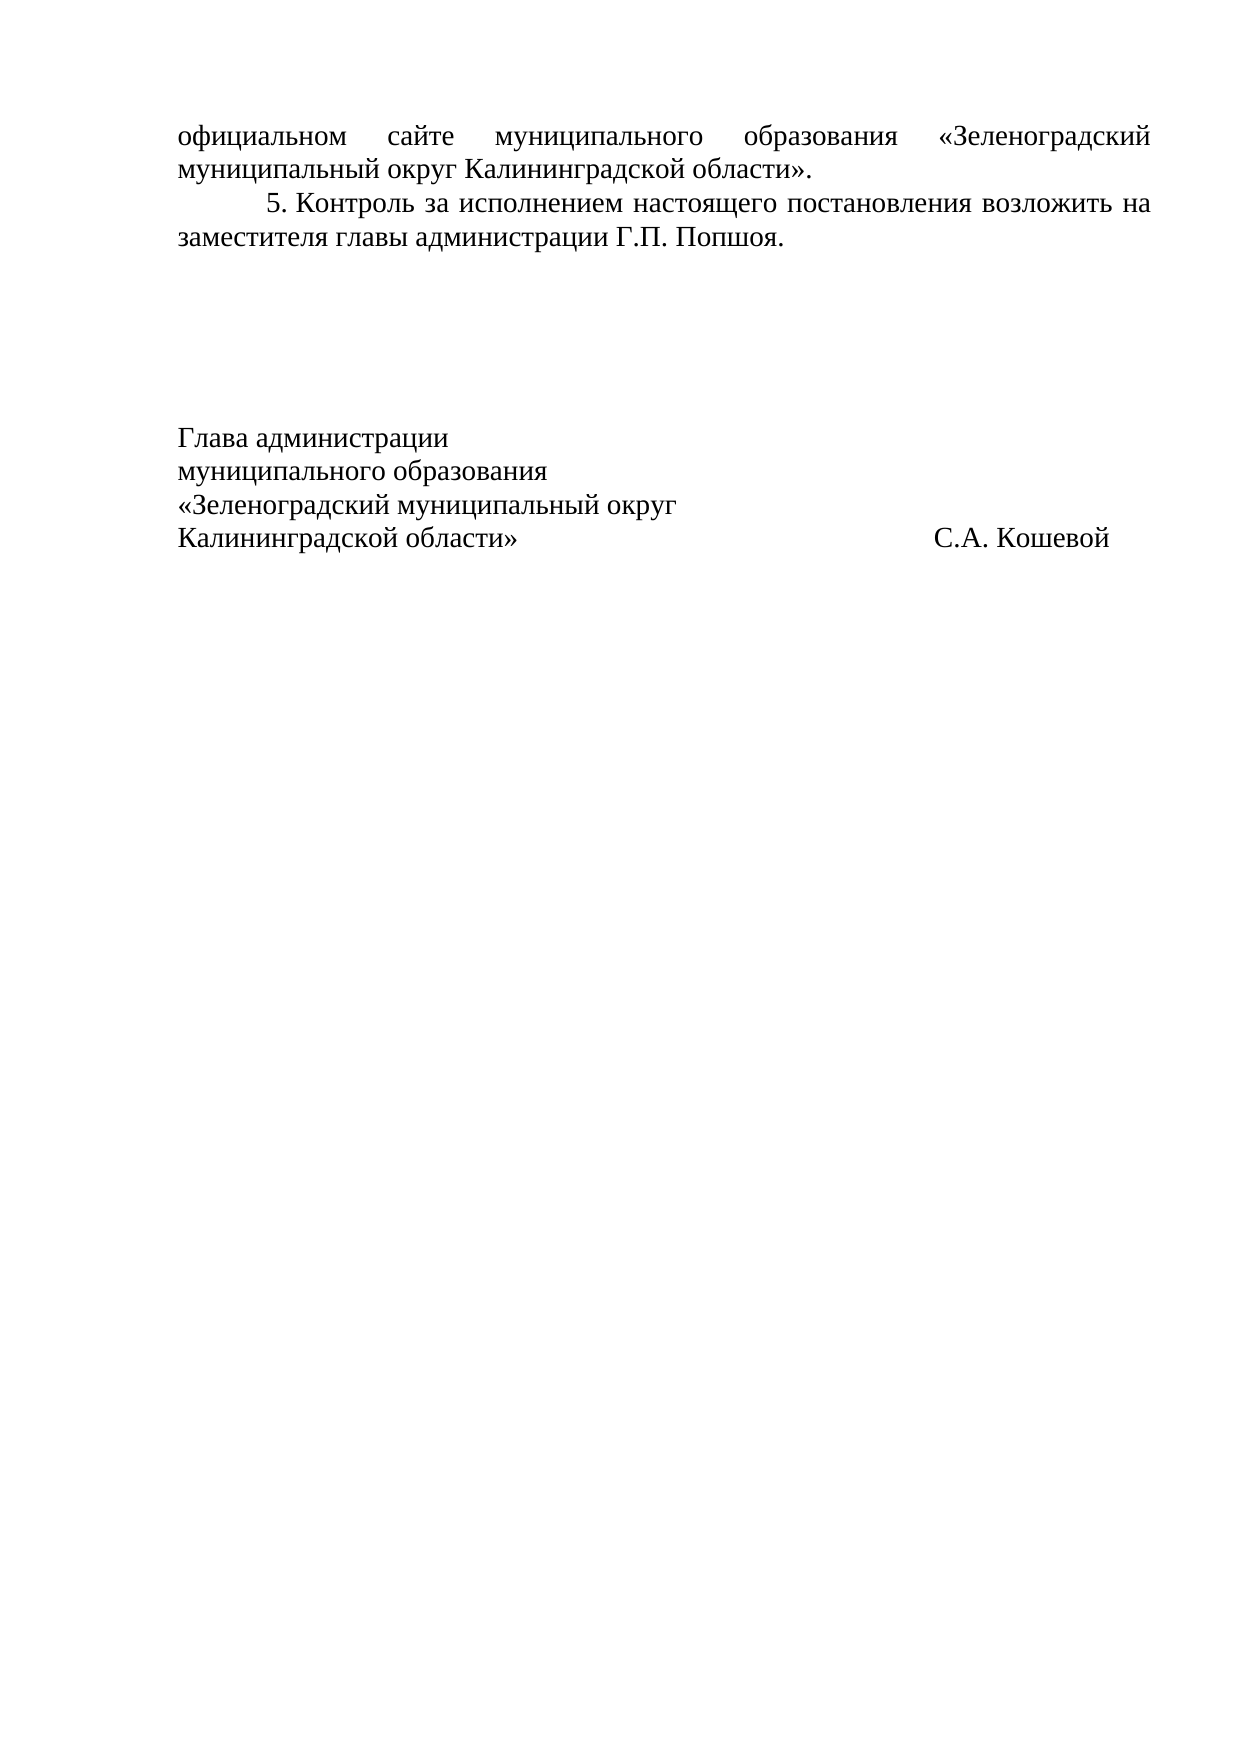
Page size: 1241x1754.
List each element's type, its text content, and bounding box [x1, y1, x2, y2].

list Контроль за исполнением настоящего постановления возложить на заместителя главы администрации Г.П. Попшоя. [177, 185, 1152, 252]
title «Зеленоградский муниципальный округ [177, 487, 1152, 521]
text Глава администрации [177, 420, 1152, 453]
text муниципального образования [177, 453, 1152, 487]
title Калининградской области» С.А. Кошевой [177, 521, 1152, 554]
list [177, 118, 1152, 185]
